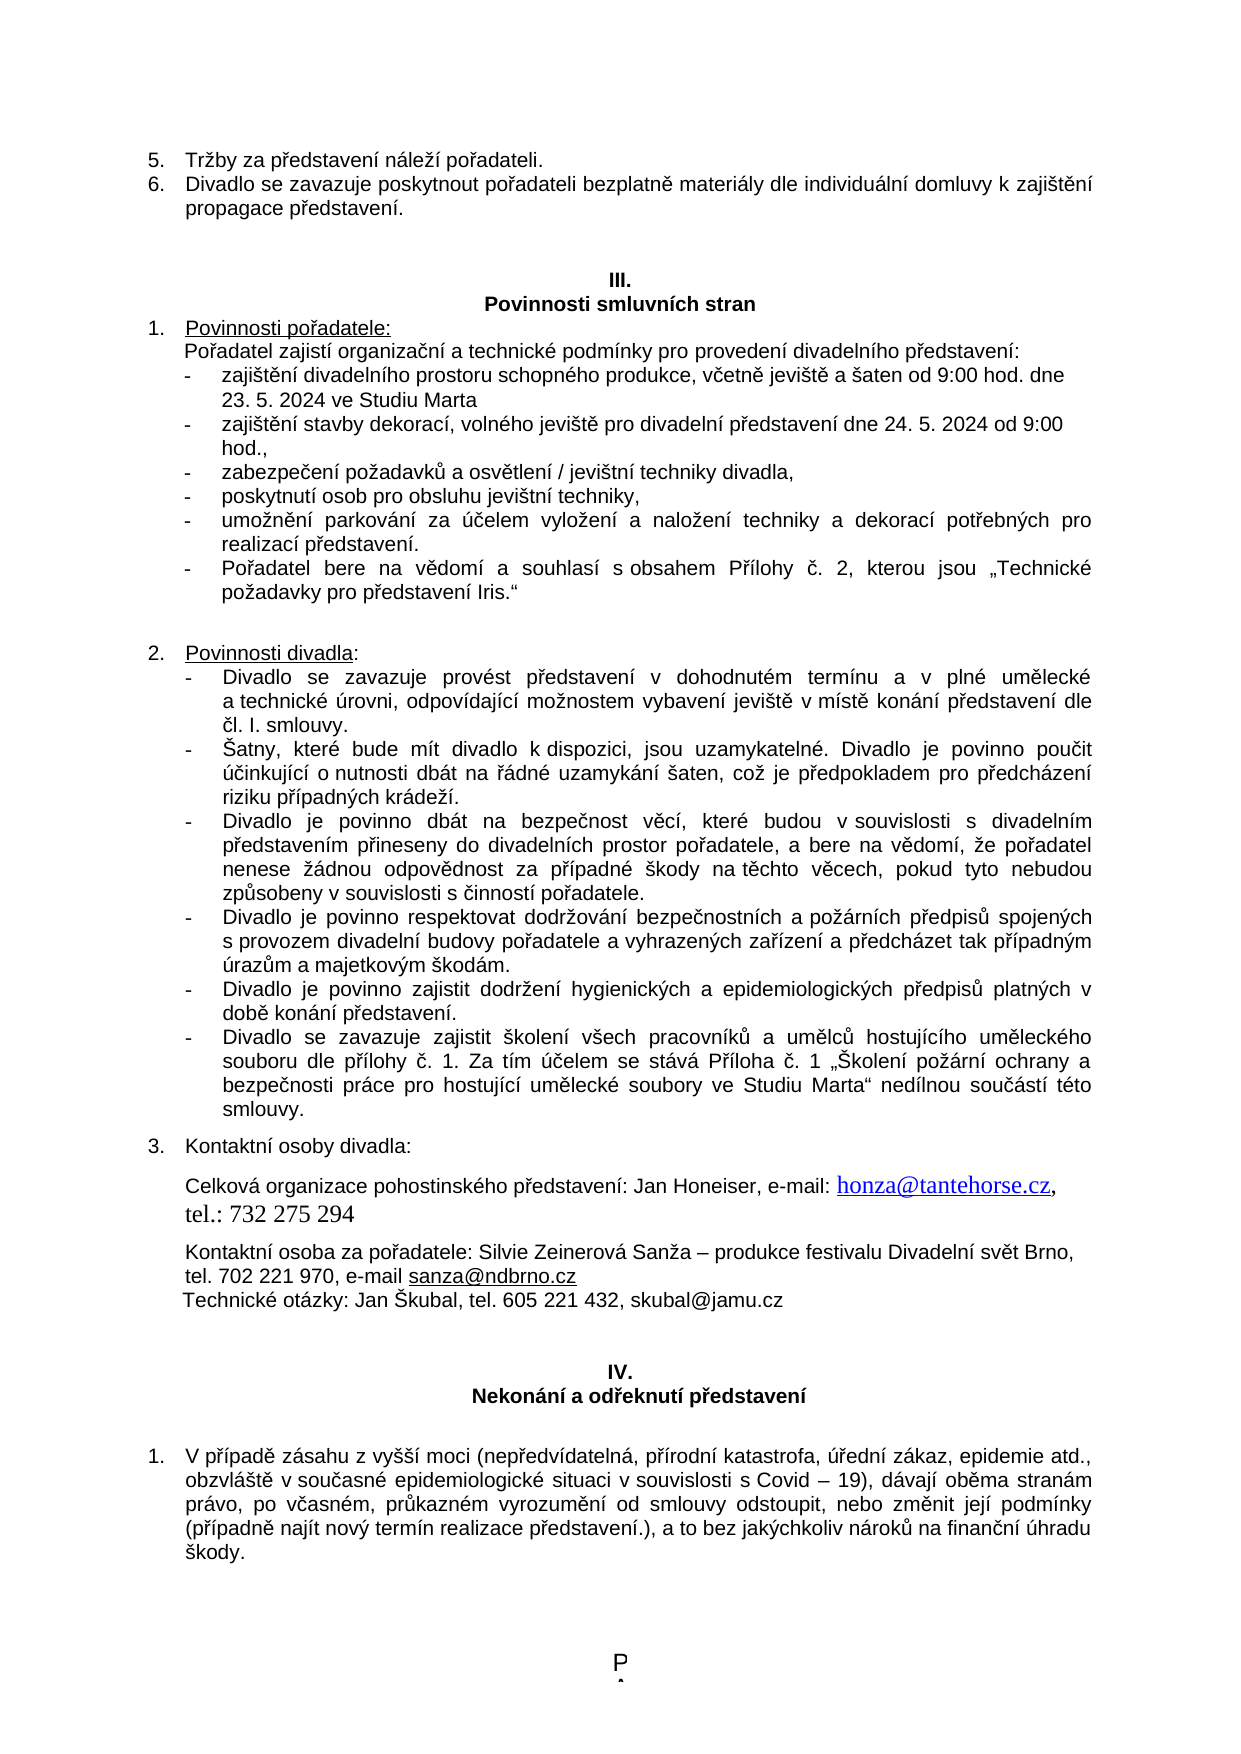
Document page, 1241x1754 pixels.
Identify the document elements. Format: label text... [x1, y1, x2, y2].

list Divadlo se zavazuje provést představení v dohodnutém termínu a v plné umělecké a technické úrovni, odpovídající možnostem vybavení jeviště v místě konání představení dle čl. I. smlouvy. [185, 664, 1093, 737]
text Nekonání a odřeknutí představení [185, 1384, 1093, 1408]
list V případě zásahu z vyšší moci (nepředvídatelná, přírodní katastrofa, úřední zákaz, epidemie atd., obzvláště v současné epidemiologické situaci v souvislosti s Covid – 19), dávají oběma stranám právo, po včasném, průkazném vyrozumění od smlouvy odstoupit, nebo změnit její podmínky (případně najít nový termín realizace představení.), a to bez jakýchkoliv nároků na finanční úhradu škody. [148, 1444, 1093, 1564]
list Tržby za představení náleží pořadateli. [148, 148, 1093, 172]
list Povinnosti pořadatele: [148, 315, 1093, 339]
list Divadlo je povinno dbát na bezpečnost věcí, které budou v souvislosti s divadelním představením přineseny do divadelních prostor pořadatele, a bere na vědomí, že pořadatel nenese žádnou odpovědnost za případné škody na těchto věcech, pokud tyto nebudou způsobeny v souvislosti s činností pořadatele. [185, 809, 1093, 905]
text Pořadatel zajistí organizační a technické podmínky pro provedení divadelního představení: [184, 339, 1093, 363]
text Kontaktní osoba za pořadatele: Silvie Zeinerová Sanža – produkce festivalu Divadelní svět Brno, tel. 702 221 970, e-mail sanza@ndbrno.cz [185, 1240, 1093, 1288]
text Technické otázky: Jan Škubal, tel. 605 221 432, skubal@jamu.cz [148, 1288, 1093, 1312]
list Divadlo se zavazuje poskytnout pořadateli bezplatně materiály dle individuální domluvy k zajištění propagace představení. [148, 172, 1093, 219]
list Divadlo se zavazuje zajistit školení všech pracovníků a umělců hostujícího uměleckého souboru dle přílohy č. 1. Za tím účelem se stává Příloha č. 1 „Školení požární ochrany a bezpečnosti práce pro hostující umělecké soubory ve Studiu Marta“ nedílnou součástí této smlouvy. [185, 1025, 1093, 1121]
text III. [148, 267, 1093, 291]
list Kontaktní osoby divadla: [148, 1133, 1093, 1157]
list Divadlo je povinno respektovat dodržování bezpečnostních a požárních předpisů spojených s provozem divadelní budovy pořadatele a vyhrazených zařízení a předcházet tak případným úrazům a majetkovým škodám. [185, 905, 1093, 977]
text IV. [148, 1360, 1093, 1384]
list Šatny, které bude mít divadlo k dispozici, jsou uzamykatelné. Divadlo je povinno poučit účinkující o nutnosti dbát na řádné uzamykání šaten, což je předpokladem pro předcházení riziku případných krádeží. [185, 737, 1093, 809]
list zabezpečení požadavků a osvětlení / jevištní techniky divadla, [184, 459, 1093, 484]
list poskytnutí osob pro obsluhu jevištní techniky, [184, 484, 1093, 508]
text Povinnosti smluvních stran [148, 291, 1093, 315]
list Divadlo je povinno zajistit dodržení hygienických a epidemiologických předpisů platných v době konání představení. [185, 977, 1093, 1025]
text Celková organizace pohostinského představení: Jan Honeiser, e-mail: honza@tantehorse.cz, tel.: 732 275 294 [185, 1170, 1093, 1227]
list Pořadatel bere na vědomí a souhlasí s obsahem Přílohy č. 2, kterou jsou „Technické požadavky pro představení Iris.“ [184, 556, 1093, 604]
list umožnění parkování za účelem vyložení a naložení techniky a dekorací potřebných pro realizací představení. [184, 508, 1093, 556]
list zajištění divadelního prostoru schopného produkce, včetně jeviště a šaten od 9:00 hod. dne 23. 5. 2024 ve Studiu Marta [184, 363, 1093, 411]
list Povinnosti divadla: [148, 641, 1093, 664]
list zajištění stavby dekorací, volného jeviště pro divadelní představení dne 24. 5. 2024 od 9:00 hod., [184, 411, 1093, 459]
